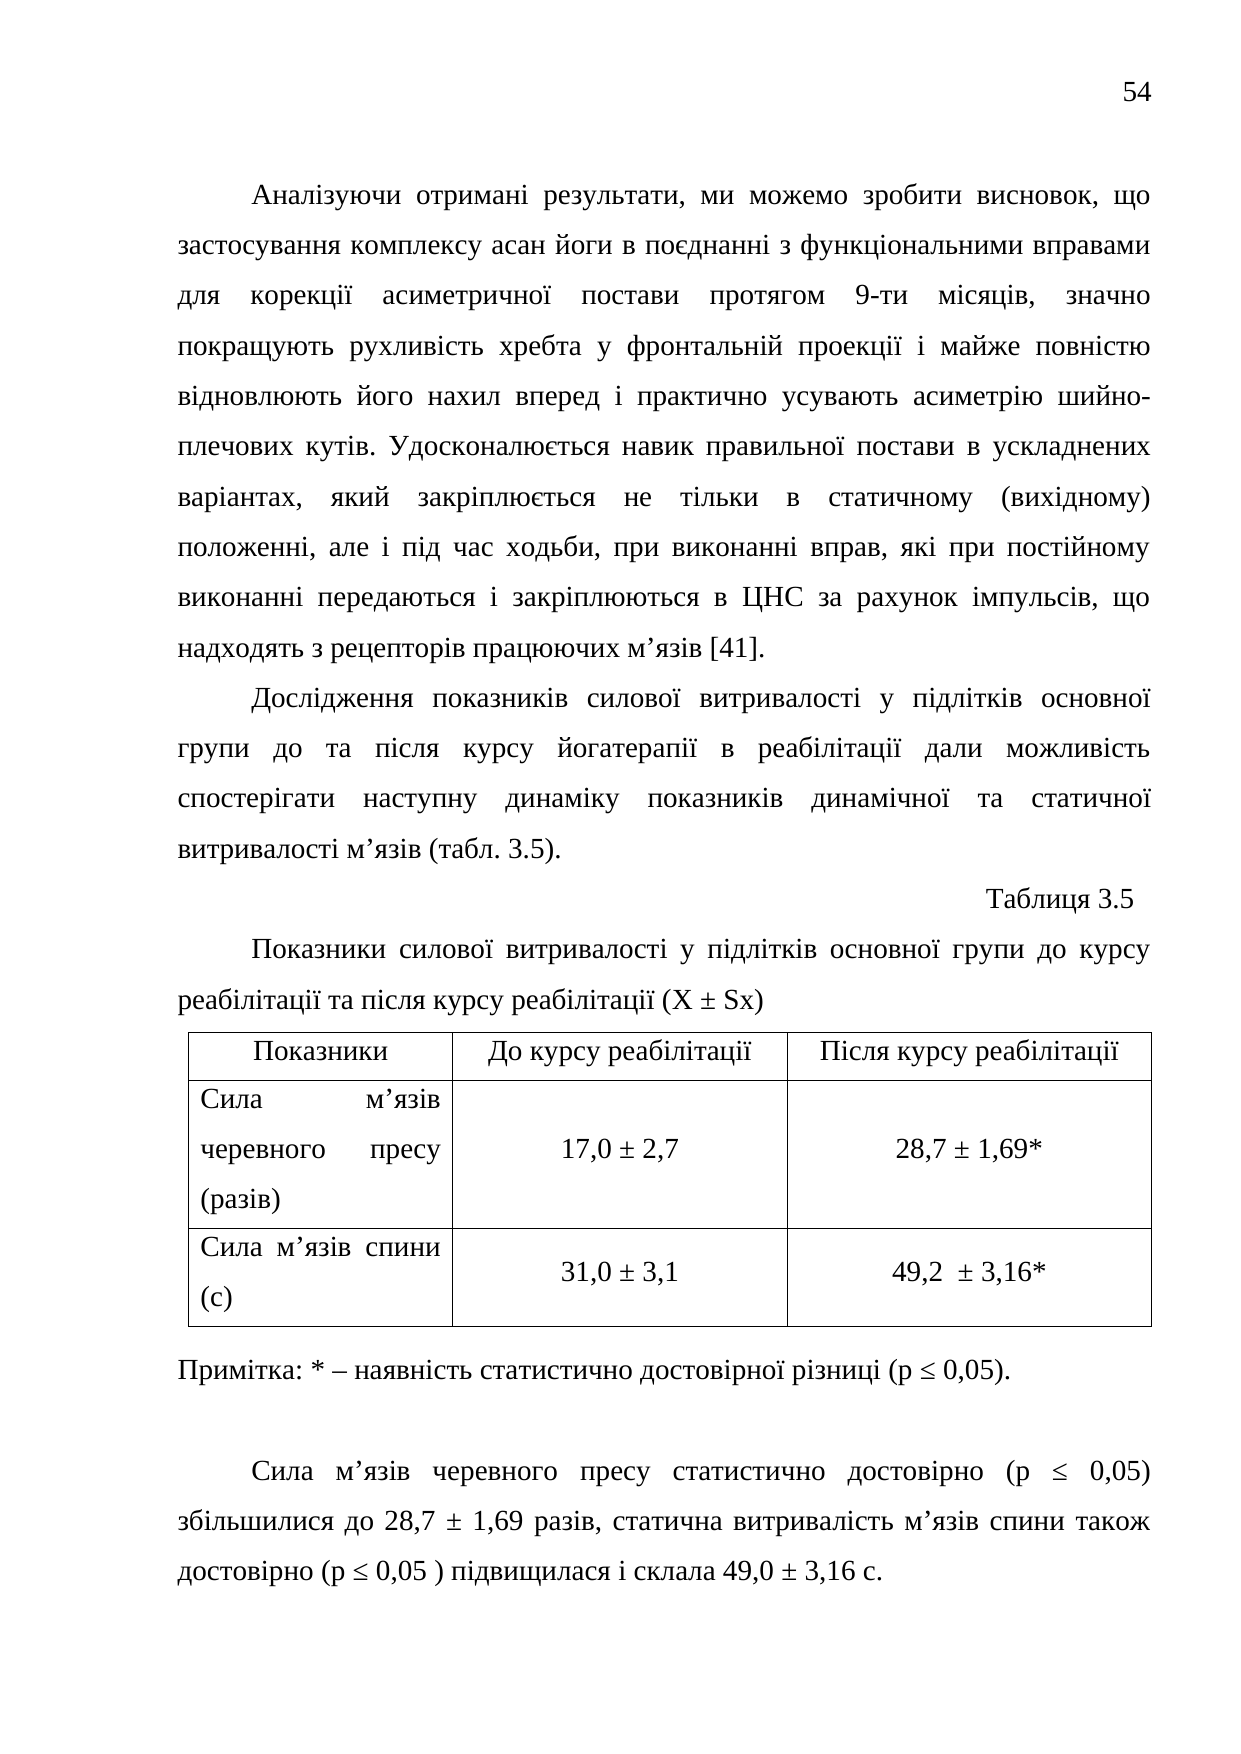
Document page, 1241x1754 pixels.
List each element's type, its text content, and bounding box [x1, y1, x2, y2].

text Аналізуючи отримані результати, ми можемо зробити висновок, що застосування комплексу асан йоги в поєднанні з функціональними вправами для корекції асиметричної постави протягом 9-ти місяців, значно покращують рухливість хребта у фронтальній проекції і майже повністю відновлюють його нахил вперед і практично усувають асиметрію шийно-плечових кутів. Удосконалюється навик правильної постави в ускладнених варіантах, який закріплюється не тільки в статичному (вихідному) положенні, але і під час ходьби, при виконанні вправ, які при постійному виконанні передаються і закріплюються в ЦНС за рахунок імпульсів, що надходять з рецепторів працюючих м’язів [41]. [177, 177, 1152, 663]
table_cell 17,0 ± 2,7 [453, 1081, 787, 1228]
table_header До курсу реабілітації [453, 1033, 787, 1080]
table_header Показники [189, 1033, 452, 1080]
table_cell Сила м’язів черевного пресу (разів) [189, 1081, 452, 1228]
table_cell 49,2 ± 3,16* [788, 1229, 1151, 1326]
text Примітка: * – наявність статистично достовірної різниці (p ≤ 0,05). [177, 1352, 1152, 1386]
table_cell Сила м’язів спини (с) [189, 1229, 452, 1326]
text Сила м’язів черевного пресу статистично достовірно (р ≤ 0,05) збільшилися до 28,7 ± 1,69 разів, статична витривалість м’язів спини також достовірно (р ≤ 0,05 ) підвищилася і склала 49,0 ± 3,16 с. [177, 1453, 1152, 1587]
text Таблиця 3.5 [177, 881, 1152, 915]
table_cell 28,7 ± 1,69* [788, 1081, 1151, 1228]
text Дослідження показників силової витривалості у підлітків основної групи до та після курсу йогатерапії в реабілітації дали можливість спостерігати наступну динаміку показників динамічної та статичної витривалості м’язів (табл. 3.5). [177, 680, 1152, 864]
table_header Після курсу реабілітації [788, 1033, 1151, 1080]
table_cell 31,0 ± 3,1 [453, 1229, 787, 1326]
text Показники силової витривалості у підлітків основної групи до курсу реабілітації та після курсу реабілітації (X ± Sx) [177, 932, 1152, 1015]
